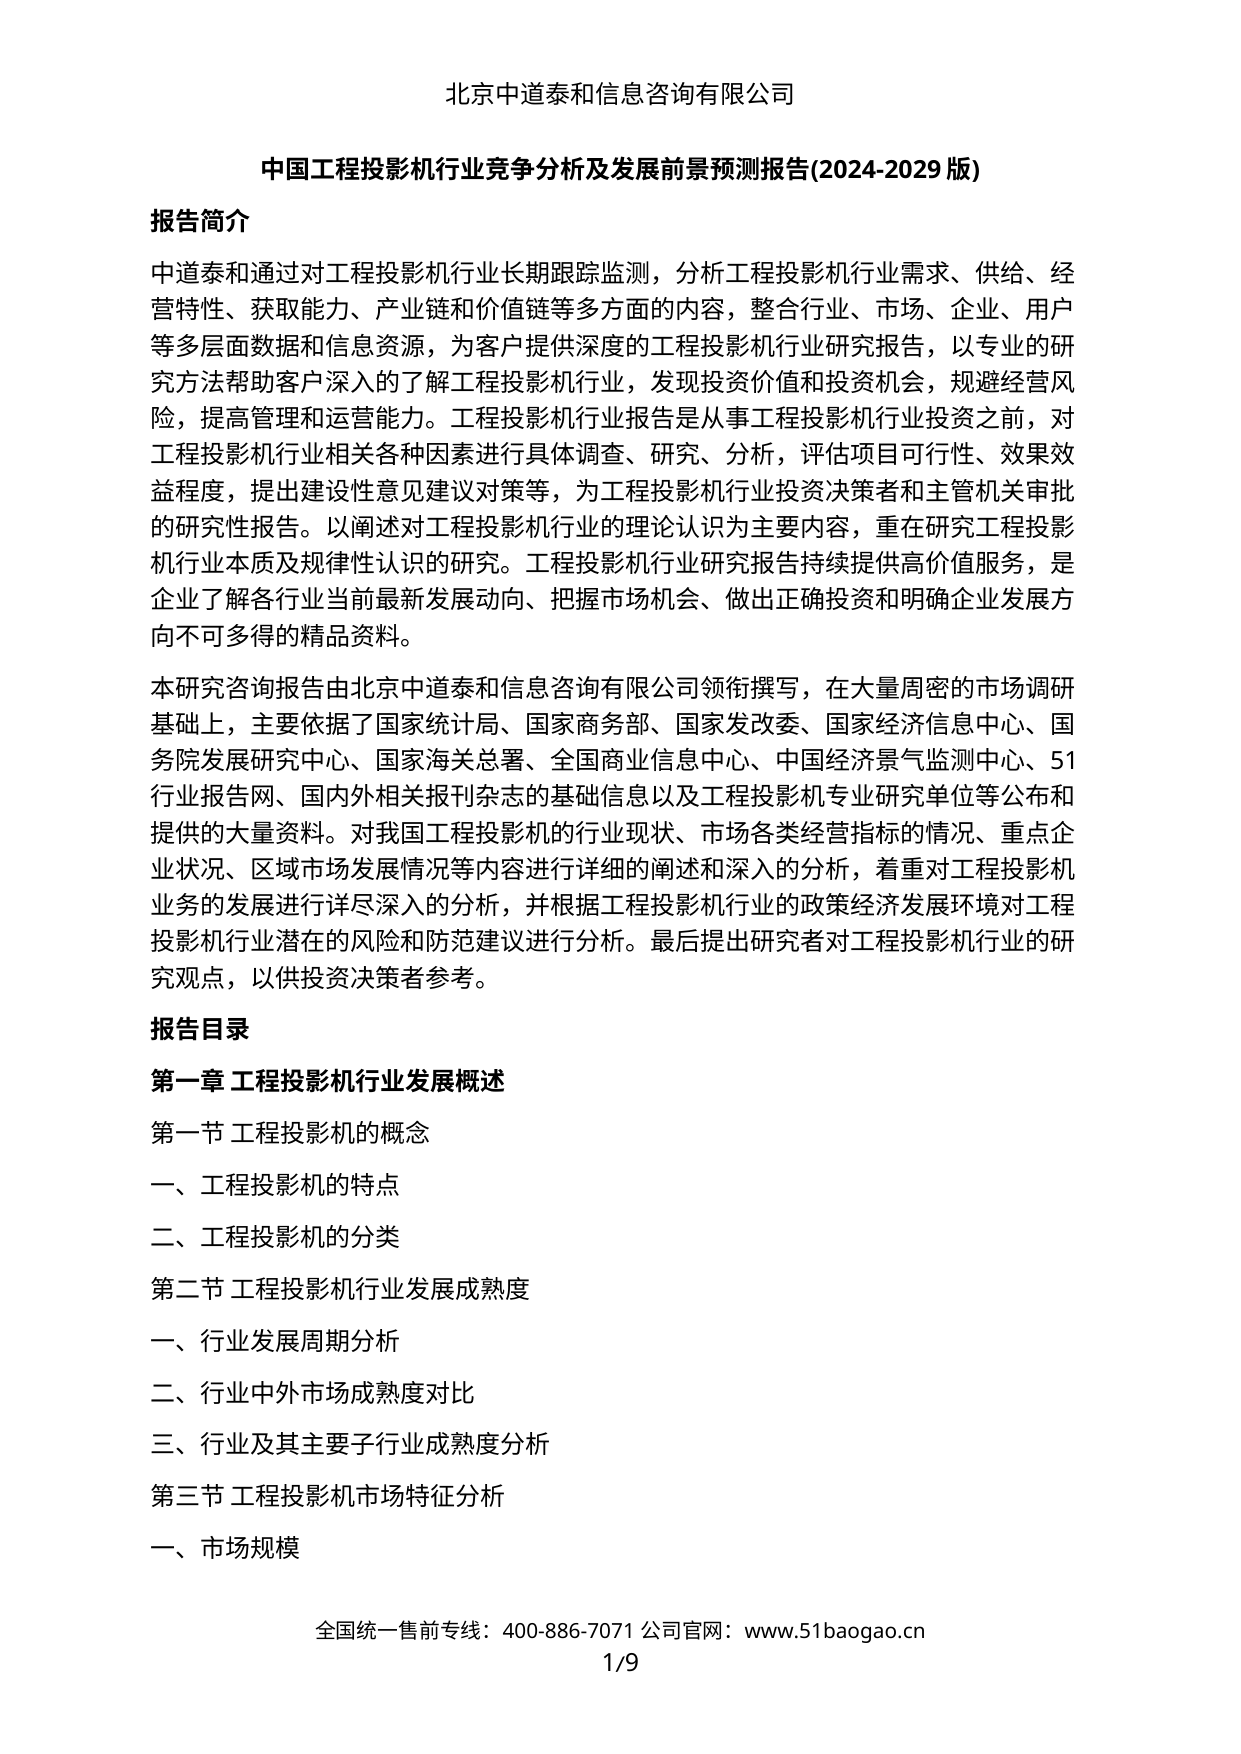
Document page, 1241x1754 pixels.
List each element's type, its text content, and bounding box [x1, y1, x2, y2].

text 一、行业发展周期分析 [150, 1321, 1090, 1357]
text 二、行业中外市场成熟度对比 [150, 1373, 1090, 1409]
text 第三节 工程投影机市场特征分析 [150, 1477, 1090, 1513]
text 一、市场规模 [150, 1529, 1090, 1565]
text 二、工程投影机的分类 [150, 1217, 1090, 1254]
text 第一节 工程投影机的概念 [150, 1114, 1090, 1150]
text 本研究咨询报告由北京中道泰和信息咨询有限公司领衔撰写，在大量周密的市场调研基础上，主要依据了国家统计局、国家商务部、国家发改委、国家经济信息中心、国务院发展研究中心、国家海关总署、全国商业信息中心、中国经济景气监测中心、51行业报告网、国内外相关报刊杂志的基础信息以及工程投影机专业研究单位等公布和提供的大量资料。对我国工程投影机的行业现状、市场各类经营指标的情况、重点企业状况、区域市场发展情况等内容进行详细的阐述和深入的分析，着重对工程投影机业务的发展进行详尽深入的分析，并根据工程投影机行业的政策经济发展环境对工程投影机行业潜在的风险和防范建议进行分析。最后提出研究者对工程投影机行业的研究观点，以供投资决策者参考。 [150, 668, 1090, 994]
text 第一章 工程投影机行业发展概述 [150, 1062, 1090, 1098]
text 一、工程投影机的特点 [150, 1166, 1090, 1202]
text 三、行业及其主要子行业成熟度分析 [150, 1425, 1090, 1461]
text 中道泰和通过对工程投影机行业长期跟踪监测，分析工程投影机行业需求、供给、经营特性、获取能力、产业链和价值链等多方面的内容，整合行业、市场、企业、用户等多层面数据和信息资源，为客户提供深度的工程投影机行业研究报告，以专业的研究方法帮助客户深入的了解工程投影机行业，发现投资价值和投资机会，规避经营风险，提高管理和运营能力。工程投影机行业报告是从事工程投影机行业投资之前，对工程投影机行业相关各种因素进行具体调查、研究、分析，评估项目可行性、效果效益程度，提出建设性意见建议对策等，为工程投影机行业投资决策者和主管机关审批的研究性报告。以阐述对工程投影机行业的理论认识为主要内容，重在研究工程投影机行业本质及规律性认识的研究。工程投影机行业研究报告持续提供高价值服务，是企业了解各行业当前最新发展动向、把握市场机会、做出正确投资和明确企业发展方向不可多得的精品资料。 [150, 254, 1090, 652]
text 报告目录 [150, 1010, 1090, 1046]
text 报告简介 [150, 202, 1090, 238]
text 中国工程投影机行业竞争分析及发展前景预测报告(2024-2029版) [150, 150, 1090, 186]
text 第二节 工程投影机行业发展成熟度 [150, 1269, 1090, 1306]
